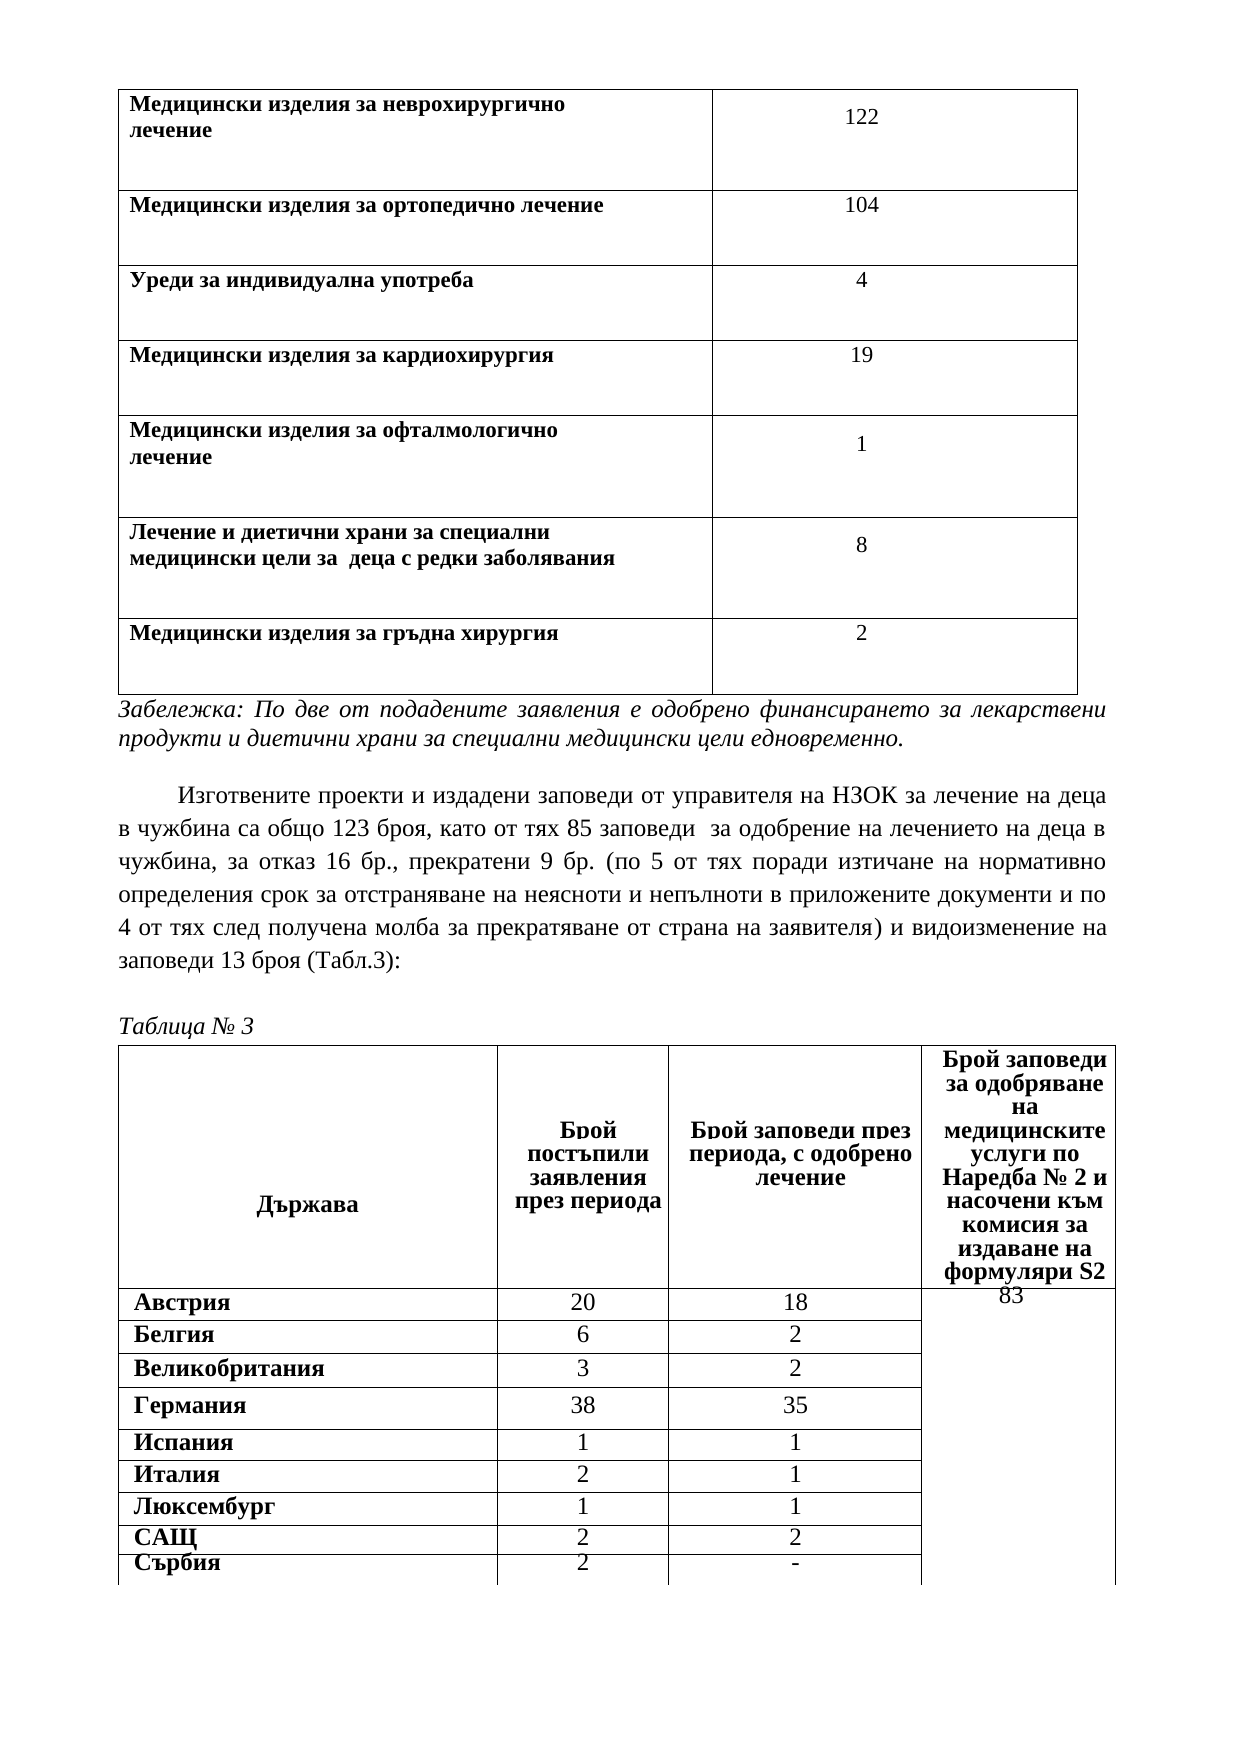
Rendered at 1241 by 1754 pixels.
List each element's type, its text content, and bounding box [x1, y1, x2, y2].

table_cell 83 [922, 1289, 1115, 1585]
table_cell Медицински изделия за гръдна хирургия [119, 619, 712, 693]
table_cell 2 [669, 1526, 921, 1554]
table_cell САЩ [119, 1526, 497, 1554]
table_cell 1 [498, 1430, 668, 1460]
table_cell 35 [669, 1388, 921, 1428]
table_cell 8 [713, 518, 1077, 618]
table_cell Медицински изделия за кардиохирургия [119, 341, 712, 415]
text Изготвените проекти и издадени заповеди от управителя на НЗОК за лечение на деца в чужбина са общо 123 броя, като от тях 85 заповеди за одобрение на лечението на деца в чужбина, за отказ 16 бр., прекратени 9 бр. (по 5 от тях поради изтичане на нормативно определения срок за отстраняване на неясноти и непълноти в приложените документи и по 4 от тях след получена молба за прекратяване от страна на заявителя) и видоизменение на заповеди 13 броя (Табл.3): [118, 780, 1107, 974]
table_cell Медицински изделия за ортопедично лечение [119, 191, 712, 265]
table_cell 19 [713, 341, 1077, 415]
table_cell 1 [669, 1461, 921, 1492]
table_cell 1 [669, 1430, 921, 1460]
table_cell Люксембург [119, 1493, 497, 1525]
table_cell Великобритания [119, 1354, 497, 1387]
table_cell 18 [669, 1289, 921, 1320]
list Забележка: По две от подадените заявления е одобрено финансирането за лекарствени продукти и диетични храни за специални медицински цели едновременно. [118, 694, 1107, 752]
table_header Брой заповеди за одобряване на медицинските услуги по Наредба № 2 и насочени към комисия за издаване на формуляри S2 [922, 1046, 1115, 1288]
table_header Брой постъпили заявления през периода [498, 1046, 668, 1288]
text Таблица № 3 [118, 1011, 1105, 1040]
table_cell Медицински изделия за неврохирургично лечение [119, 90, 712, 190]
table_cell Лечение и диетични храни за специални медицински цели за деца с редки заболявания [119, 518, 712, 618]
table_cell Австрия [119, 1289, 497, 1320]
table_cell - [669, 1555, 921, 1585]
table_cell 2 [669, 1321, 921, 1353]
table_cell 1 [498, 1493, 668, 1525]
table_cell 2 [713, 619, 1077, 693]
table_cell Испания [119, 1430, 497, 1460]
table_cell 20 [498, 1289, 668, 1320]
table_cell 2 [498, 1526, 668, 1554]
table_cell 1 [669, 1493, 921, 1525]
table_cell 2 [498, 1555, 668, 1585]
table_cell 4 [713, 266, 1077, 340]
table_cell 6 [498, 1321, 668, 1353]
table_cell 122 [713, 90, 1077, 190]
table_cell Италия [119, 1461, 497, 1492]
table_cell 38 [498, 1388, 668, 1428]
table_cell 1 [713, 416, 1077, 517]
table_cell Медицински изделия за офталмологично лечение [119, 416, 712, 517]
table_cell Сърбия [119, 1555, 497, 1585]
table_cell 104 [713, 191, 1077, 265]
table_cell 3 [498, 1354, 668, 1387]
table_cell 2 [498, 1461, 668, 1492]
table_cell Германия [119, 1388, 497, 1428]
table_header Държава [119, 1046, 497, 1288]
table_cell Белгия [119, 1321, 497, 1353]
table_header Брой заповеди през периода, с одобрено лечение [669, 1046, 921, 1288]
table_cell 2 [669, 1354, 921, 1387]
table_cell Уреди за индивидуална употреба [119, 266, 712, 340]
